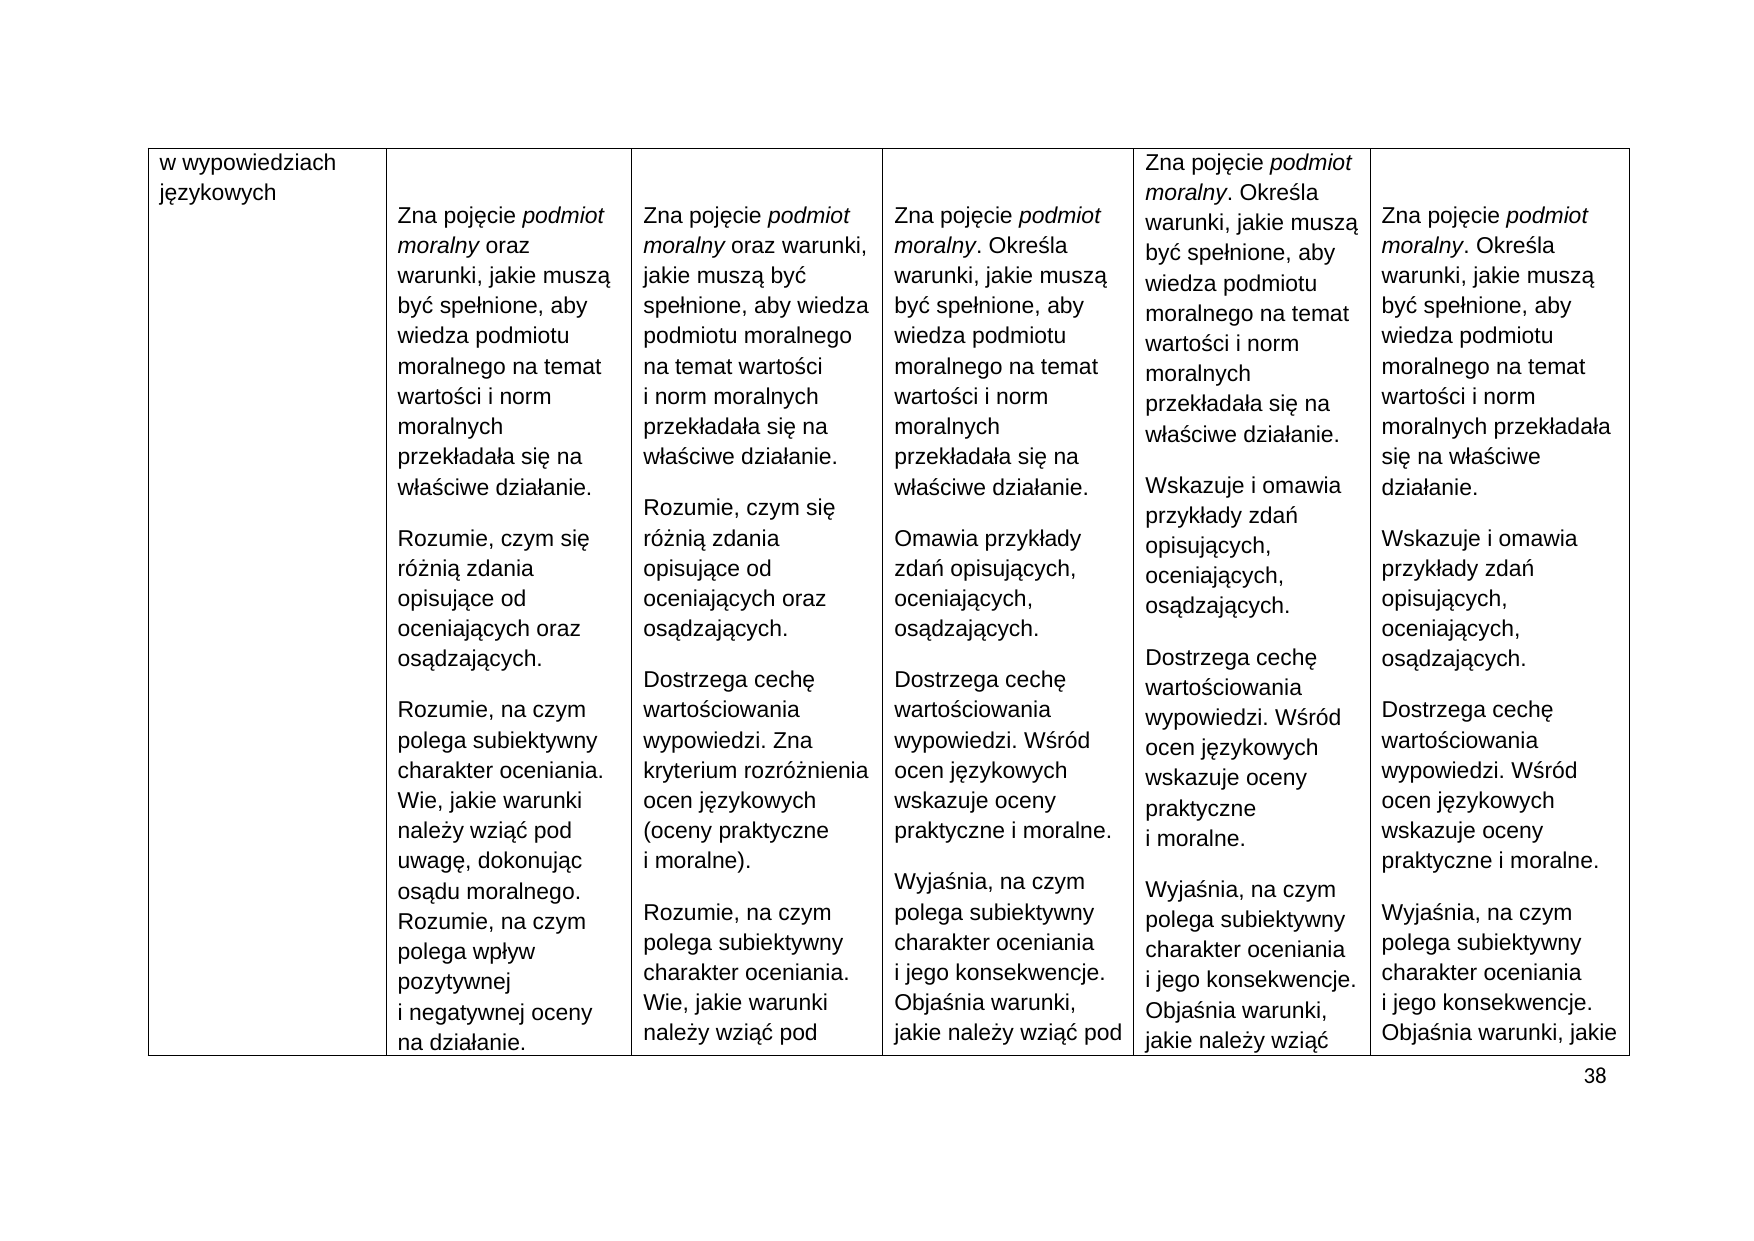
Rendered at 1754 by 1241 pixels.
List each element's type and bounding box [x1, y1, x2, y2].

table_cell [1134, 149, 1370, 1055]
table_cell [149, 149, 386, 1055]
table_cell [1371, 149, 1629, 1055]
table_cell [883, 149, 1133, 1055]
table_cell [387, 149, 631, 1055]
table_cell [632, 149, 882, 1055]
